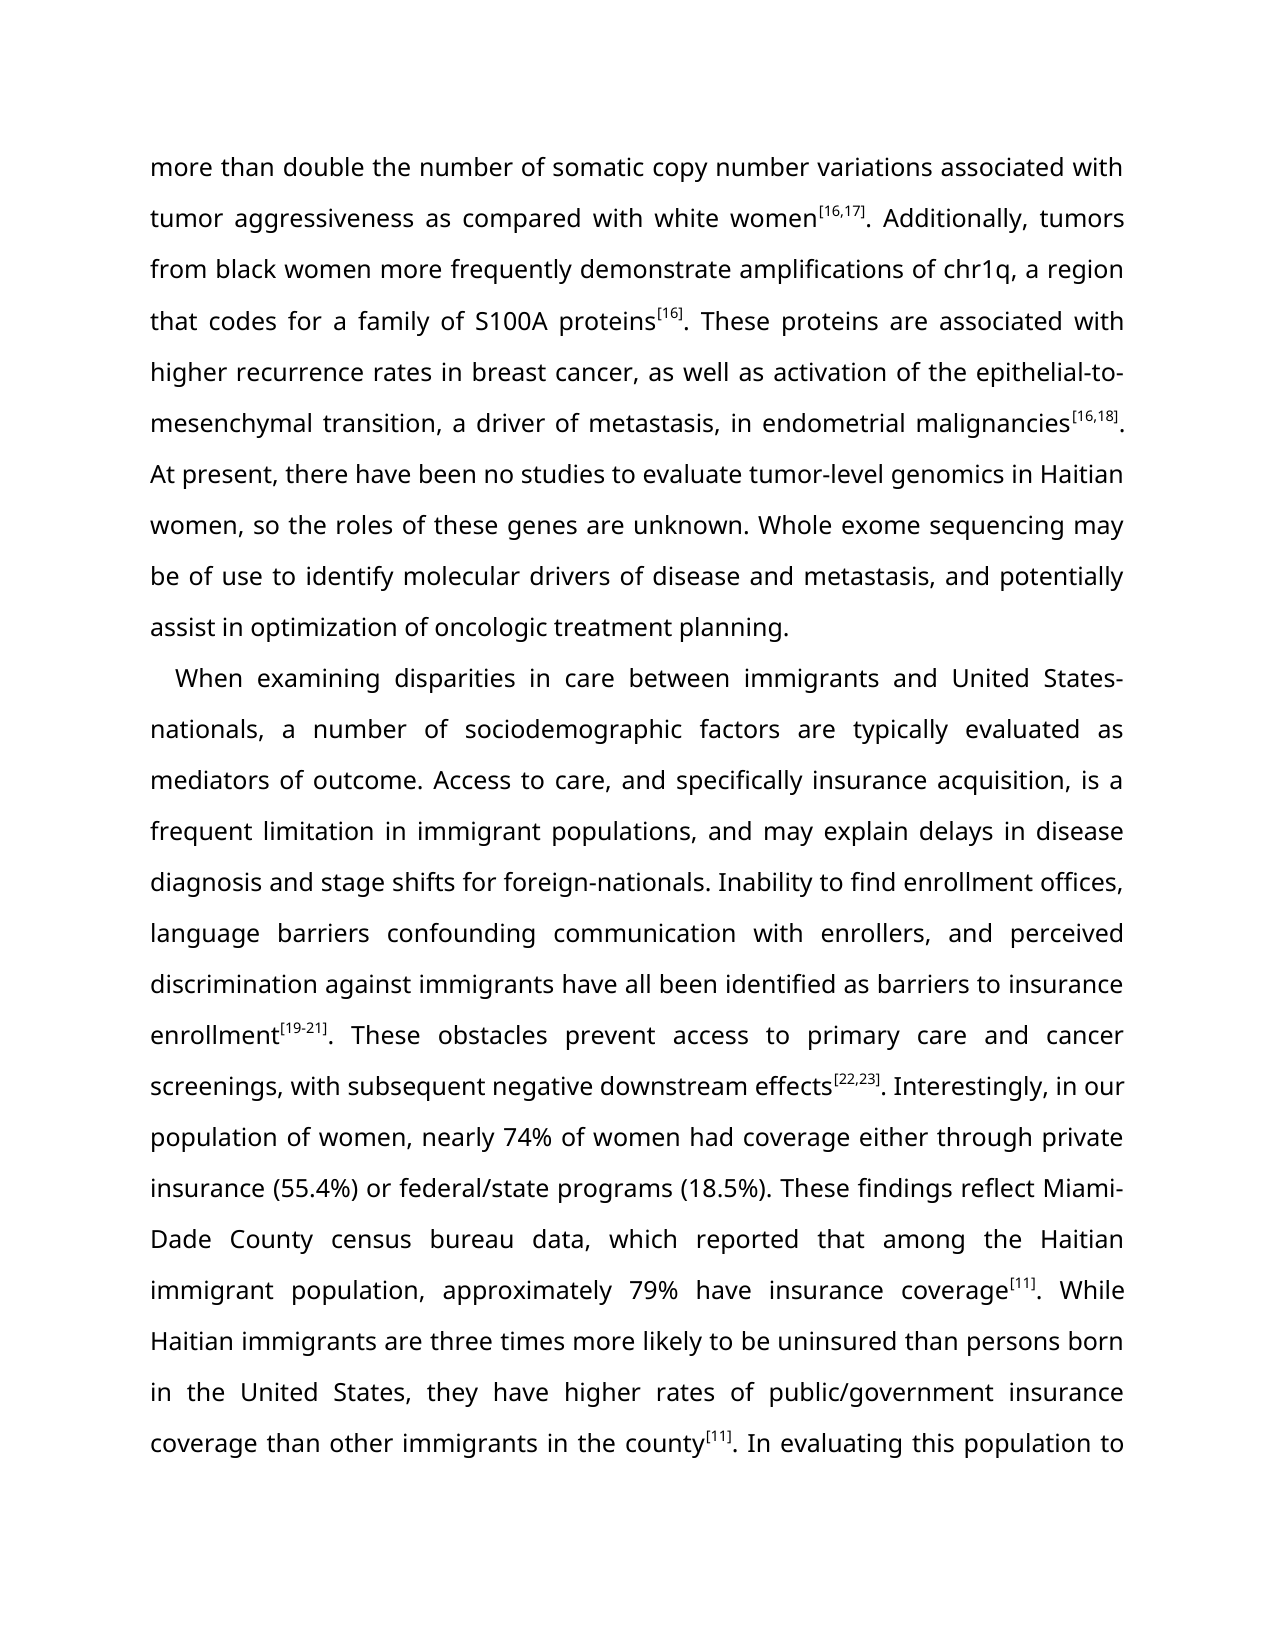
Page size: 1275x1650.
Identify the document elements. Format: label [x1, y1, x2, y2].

text [150, 660, 1125, 1460]
text [150, 150, 1125, 643]
